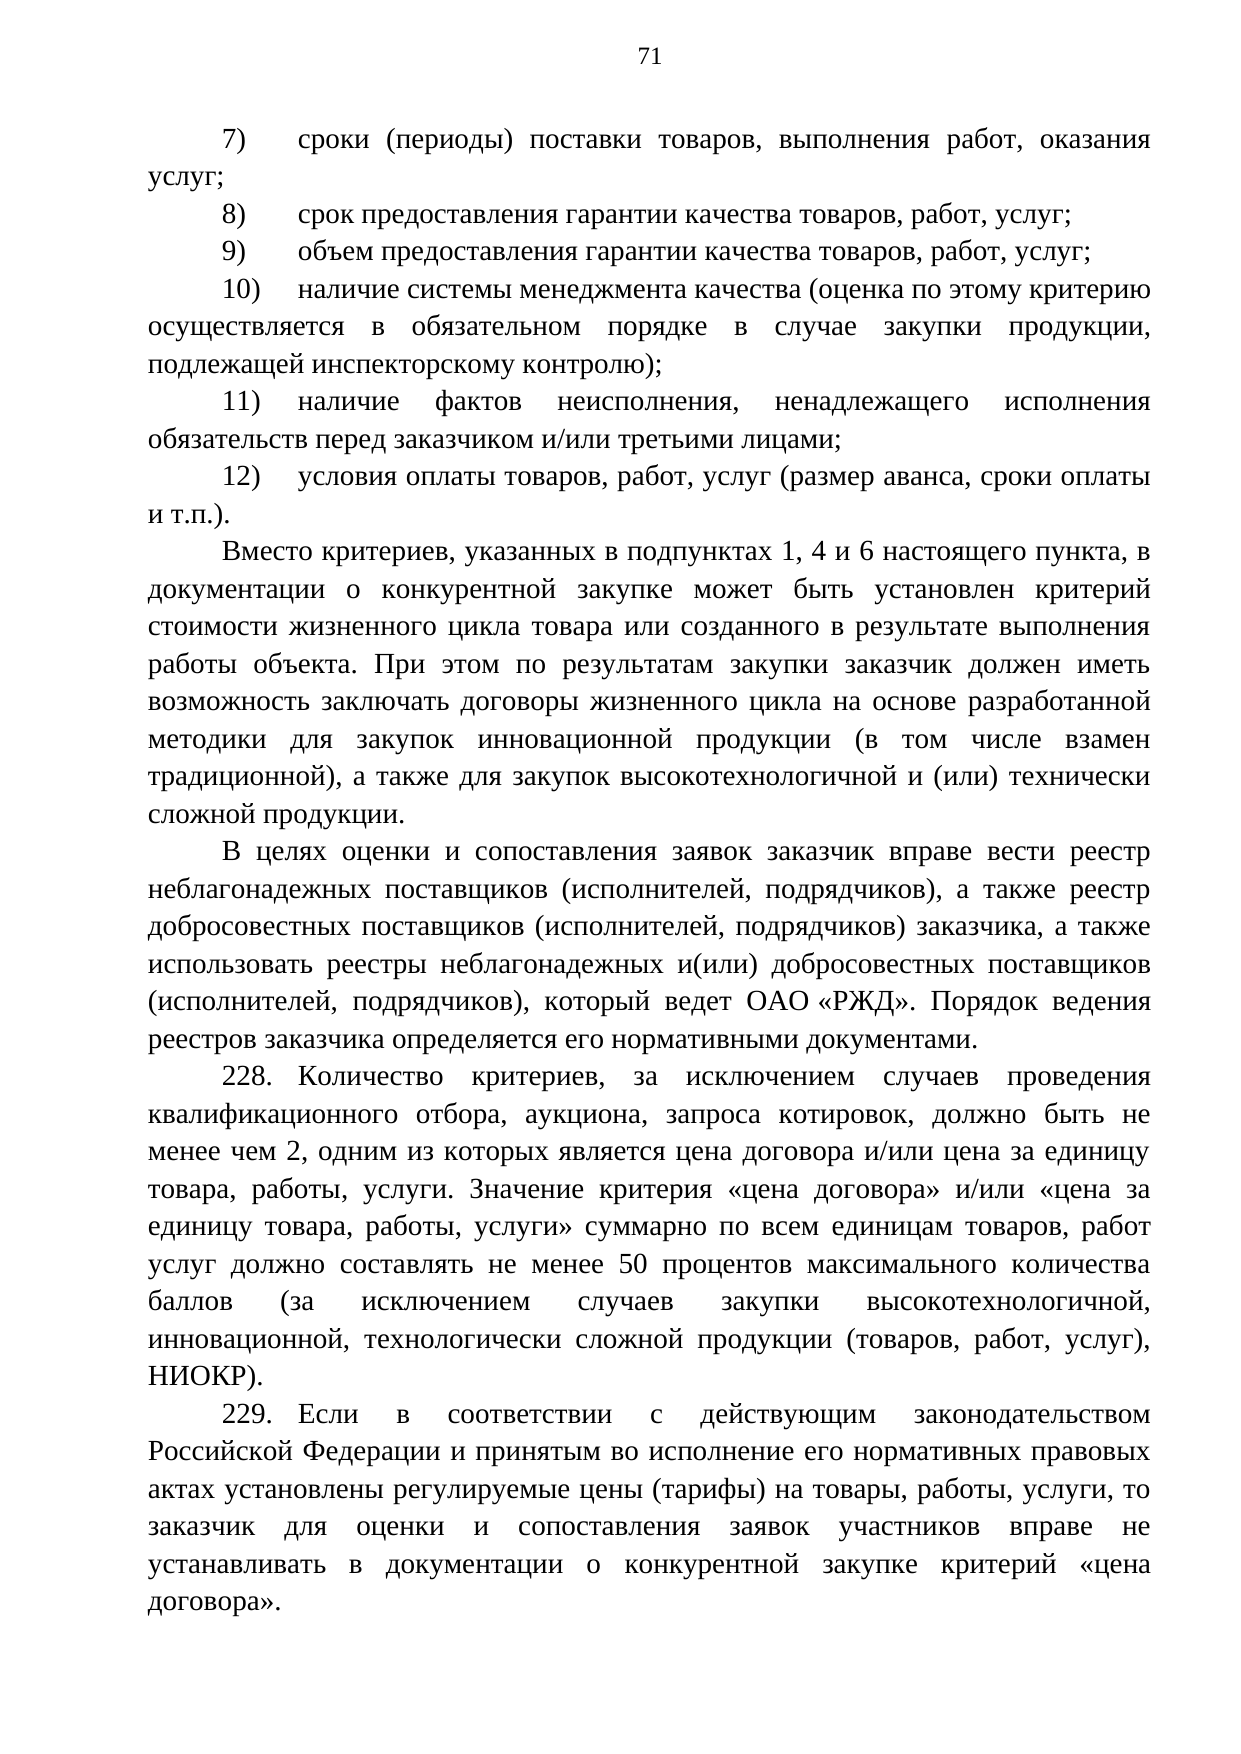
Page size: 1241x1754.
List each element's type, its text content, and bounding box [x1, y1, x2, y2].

list объем предоставления гарантии качества товаров, работ, услуг; [148, 231, 1152, 268]
list наличие фактов неисполнения, ненадлежащего исполнения обязательств перед заказчиком и/или третьими лицами; [148, 381, 1152, 456]
text Вместо критериев, указанных в подпунктах 1, 4 и 6 настоящего пункта, в документации о конкурентной закупке может быть установлен критерий стоимости жизненного цикла товара или созданного в результате выполнения работы объекта. При этом по результатам закупки заказчик должен иметь возможность заключать договоры жизненного цикла на основе разработанной методики для закупок инновационной продукции (в том числе взамен традиционной), а также для закупок высокотехнологичной и (или) технически сложной продукции. [148, 531, 1152, 831]
list наличие системы менеджмента качества (оценка по этому критерию осуществляется в обязательном порядке в случае закупки продукции, подлежащей инспекторскому контролю); [148, 268, 1152, 381]
list условия оплаты товаров, работ, услуг (размер аванса, сроки оплаты и т.п.). [148, 456, 1152, 531]
text В целях оценки и сопоставления заявок заказчик вправе вести реестр неблагонадежных поставщиков (исполнителей, подрядчиков), а также реестр добросовестных поставщиков (исполнителей, подрядчиков) заказчика, а также использовать реестры неблагонадежных и(или) добросовестных поставщиков (исполнителей, подрядчиков), который ведет ОАО «РЖД». Порядок ведения реестров заказчика определяется его нормативными документами. [148, 831, 1152, 1056]
list Если в соответствии с действующим законодательством Российской Федерации и принятым во исполнение его нормативных правовых актах установлены регулируемые цены (тарифы) на товары, работы, услуги, то заказчик для оценки и сопоставления заявок участников вправе не устанавливать в документации о конкурентной закупке критерий «цена договора». [148, 1393, 1152, 1618]
list Количество критериев, за исключением случаев проведения квалификационного отбора, аукциона, запроса котировок, должно быть не менее чем 2, одним из которых является цена договора и/или цена за единицу товара, работы, услуги. Значение критерия «цена договора» и/или «цена за единицу товара, работы, услуги» суммарно по всем единицам товаров, работ услуг должно составлять не менее 50 процентов максимального количества баллов (за исключением случаев закупки высокотехнологичной, инновационной, технологически сложной продукции (товаров, работ, услуг), НИОКР). [148, 1056, 1152, 1393]
list сроки (периоды) поставки товаров, выполнения работ, оказания услуг; [148, 118, 1152, 193]
list срок предоставления гарантии качества товаров, работ, услуг; [148, 193, 1152, 231]
